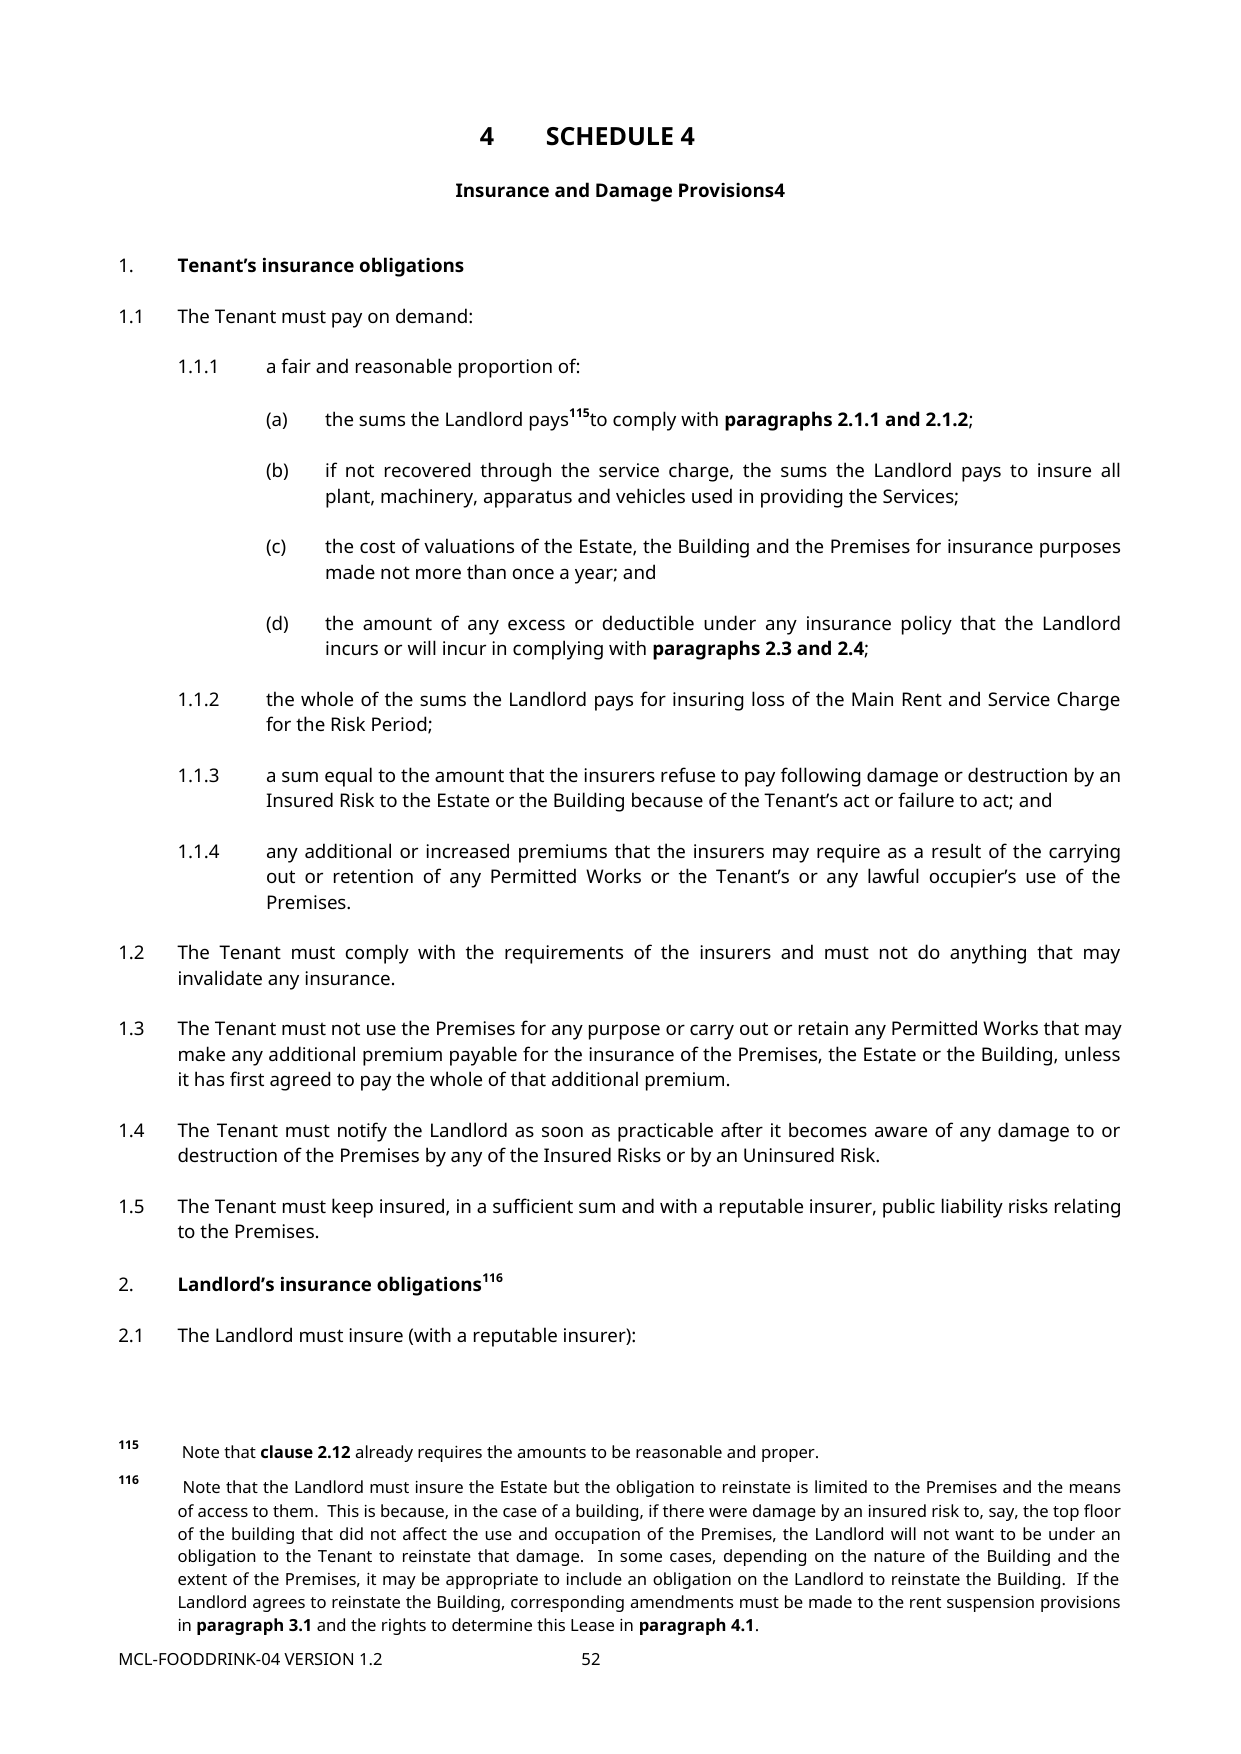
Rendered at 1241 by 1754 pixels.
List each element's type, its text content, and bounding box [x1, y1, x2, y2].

text the amount of any excess or deductible under any insurance policy that the Landlord incurs or will incur in complying with paragraphs 2.3 and 2.4; [266, 610, 1122, 661]
text The Landlord must insure (with a reputable insurer): [118, 1323, 1122, 1348]
text The Tenant must not use the Premises for any purpose or carry out or retain any Permitted Works that may make any additional premium payable for the insurance of the Premises, the Estate or the Building, unless it has first agreed to pay the whole of that additional premium. [118, 1016, 1122, 1092]
text a fair and reasonable proportion of: [177, 354, 1122, 379]
text Landlord’s insurance obligations [118, 1269, 1122, 1298]
text The Tenant must notify the Landlord as soon as practicable after it becomes aware of any damage to or destruction of the Premises by any of the Insured Risks or by an Uninsured Risk. [118, 1117, 1122, 1168]
text any additional or increased premiums that the insurers may require as a result of the carrying out or retention of any Permitted Works or the Tenant’s or any lawful occupier’s use of the Premises. [177, 838, 1122, 914]
text The Tenant must keep insured, in a sufficient sum and with a reputable insurer, public liability risks relating to the Premises. [118, 1193, 1122, 1244]
text The Tenant must comply with the requirements of the insurers and must not do anything that may invalidate any insurance. [118, 939, 1122, 991]
text a sum equal to the amount that the insurers refuse to pay following damage or destruction by an Insured Risk to the Estate or the Building because of the Tenant’s act or failure to act; and [177, 762, 1122, 813]
list Tenant’s insurance obligations [118, 253, 1122, 278]
text the whole of the sums the Landlord pays for insuring loss of the Main Rent and Service Charge for the Risk Period; [177, 686, 1122, 737]
text if not recovered through the service charge, the sums the Landlord pays to insure all plant, machinery, apparatus and vehicles used in providing the Services; [266, 458, 1122, 509]
text the cost of valuations of the Estate, the Building and the Premises for insurance purposes made not more than once a year; and [266, 534, 1122, 585]
text The Tenant must pay on demand: [118, 303, 1122, 329]
text the sums the Landlord paysto comply with paragraphs 2.1.1 and 2.1.2; [266, 404, 1122, 433]
